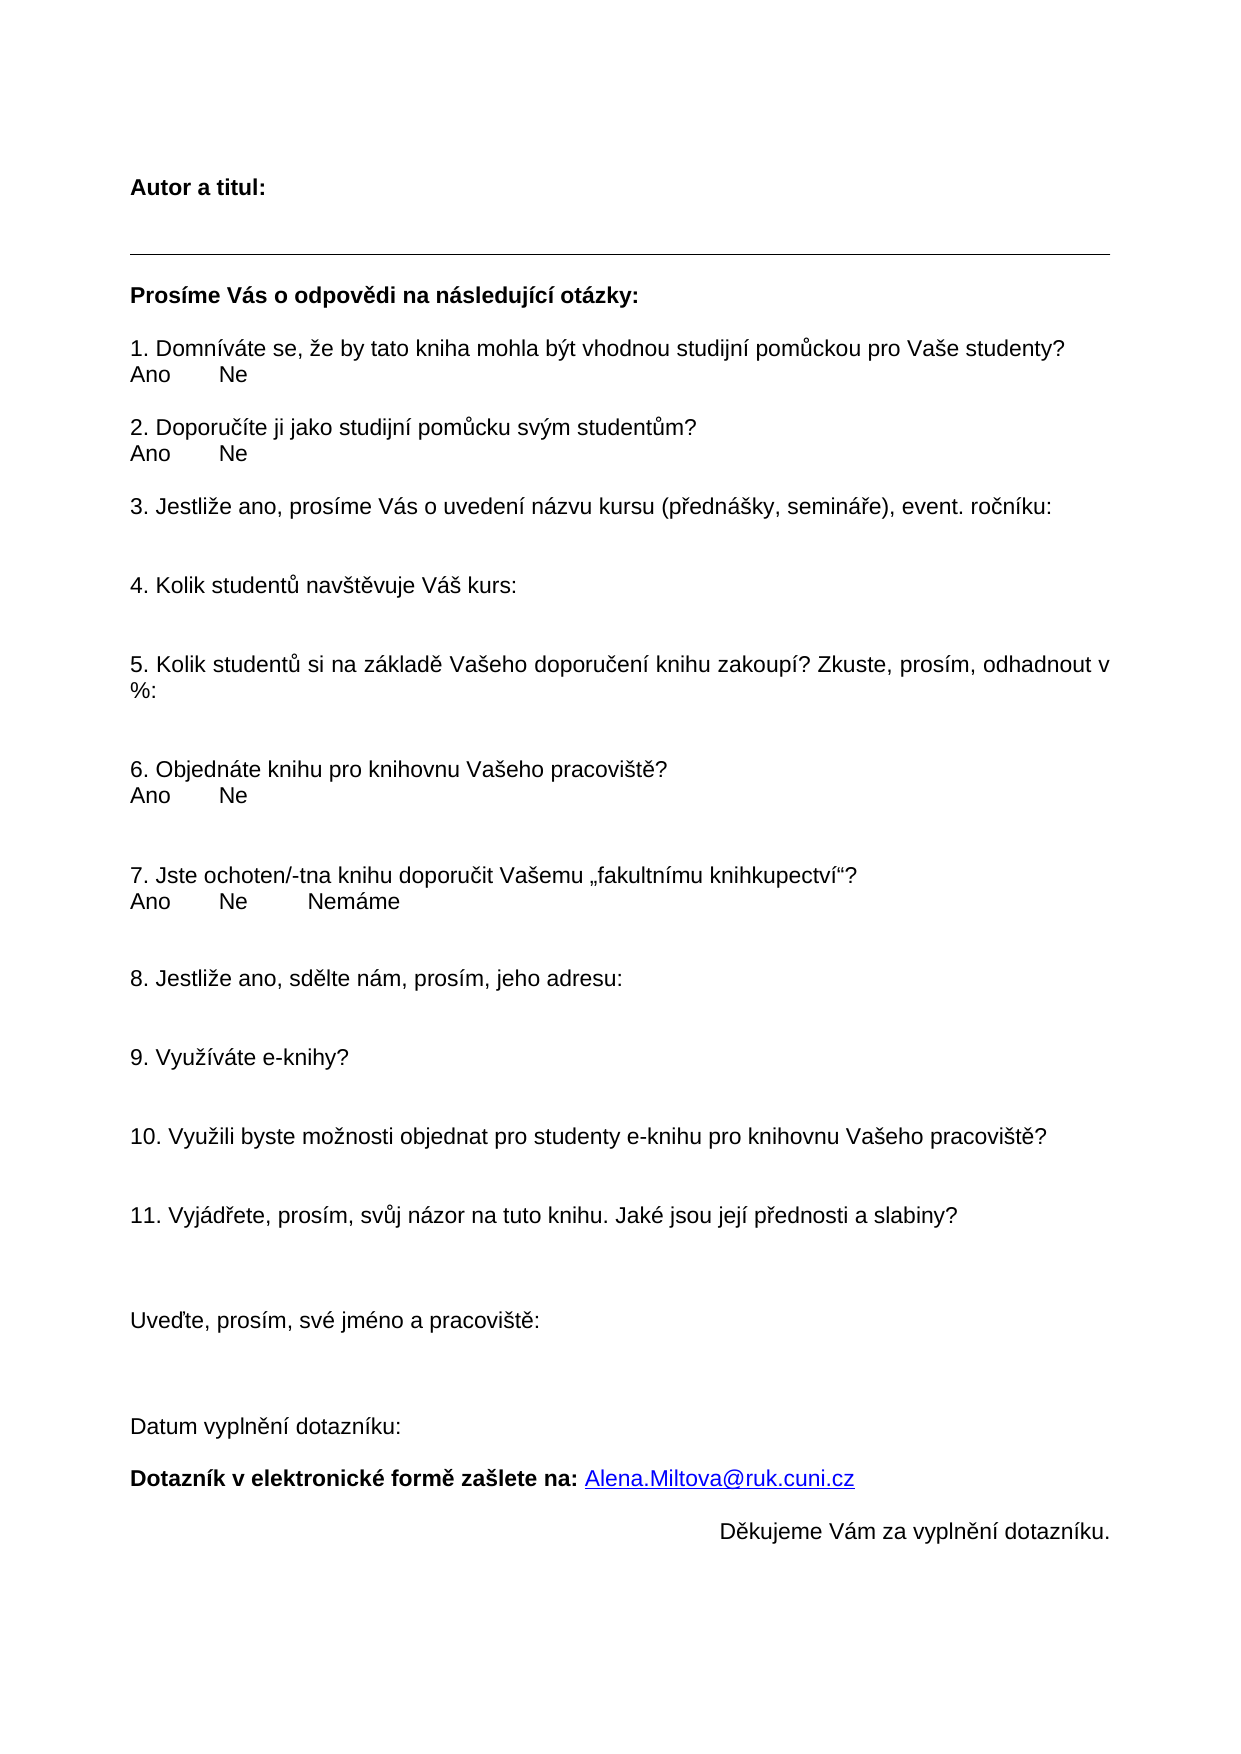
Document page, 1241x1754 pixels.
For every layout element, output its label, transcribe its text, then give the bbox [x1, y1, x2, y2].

text Ano Ne [130, 440, 1110, 466]
text 6. Objednáte knihu pro knihovnu Vašeho pracoviště? [130, 756, 1110, 782]
text Prosíme Vás o odpovědi na následující otázky: [130, 282, 1110, 308]
text Autor a titul: [130, 174, 1110, 200]
text Ano Ne [130, 782, 1110, 809]
text 11. Vyjádřete, prosím, svůj názor na tuto knihu. Jaké jsou její přednosti a slabiny? [130, 1202, 1110, 1228]
text 5. Kolik studentů si na základě Vašeho doporučení knihu zakoupí? Zkuste, prosím, odhadnout v %: [130, 651, 1110, 703]
text Ano Ne [130, 361, 1110, 387]
text 10. Využili byste možnosti objednat pro studenty e-knihu pro knihovnu Vašeho pracoviště? [130, 1123, 1110, 1149]
text Uveďte, prosím, své jméno a pracoviště: [130, 1307, 1110, 1334]
text Dotazník v elektronické formě zašlete na: Alena.Miltova@ruk.cuni.cz [130, 1465, 1110, 1492]
text Ano Ne Nemáme [130, 888, 1110, 914]
text 8. Jestliže ano, sdělte nám, prosím, jeho adresu: [130, 965, 1110, 991]
text 4. Kolik studentů navštěvuje Váš kurs: [130, 572, 1110, 598]
text 2. Doporučíte ji jako studijní pomůcku svým studentům? [130, 413, 1110, 440]
text 3. Jestliže ano, prosíme Vás o uvedení názvu kursu (přednášky, semináře), event. ročníku: [130, 493, 1110, 519]
text 7. Jste ochoten/-tna knihu doporučit Vašemu „fakultnímu knihkupectví“? [130, 862, 1110, 888]
text Děkujeme Vám za vyplnění dotazníku. [130, 1518, 1110, 1544]
text 1. Domníváte se, že by tato kniha mohla být vhodnou studijní pomůckou pro Vaše studenty? [130, 334, 1110, 361]
text 9. Využíváte e-knihy? [130, 1044, 1110, 1070]
text Datum vyplnění dotazníku: [130, 1413, 1110, 1439]
